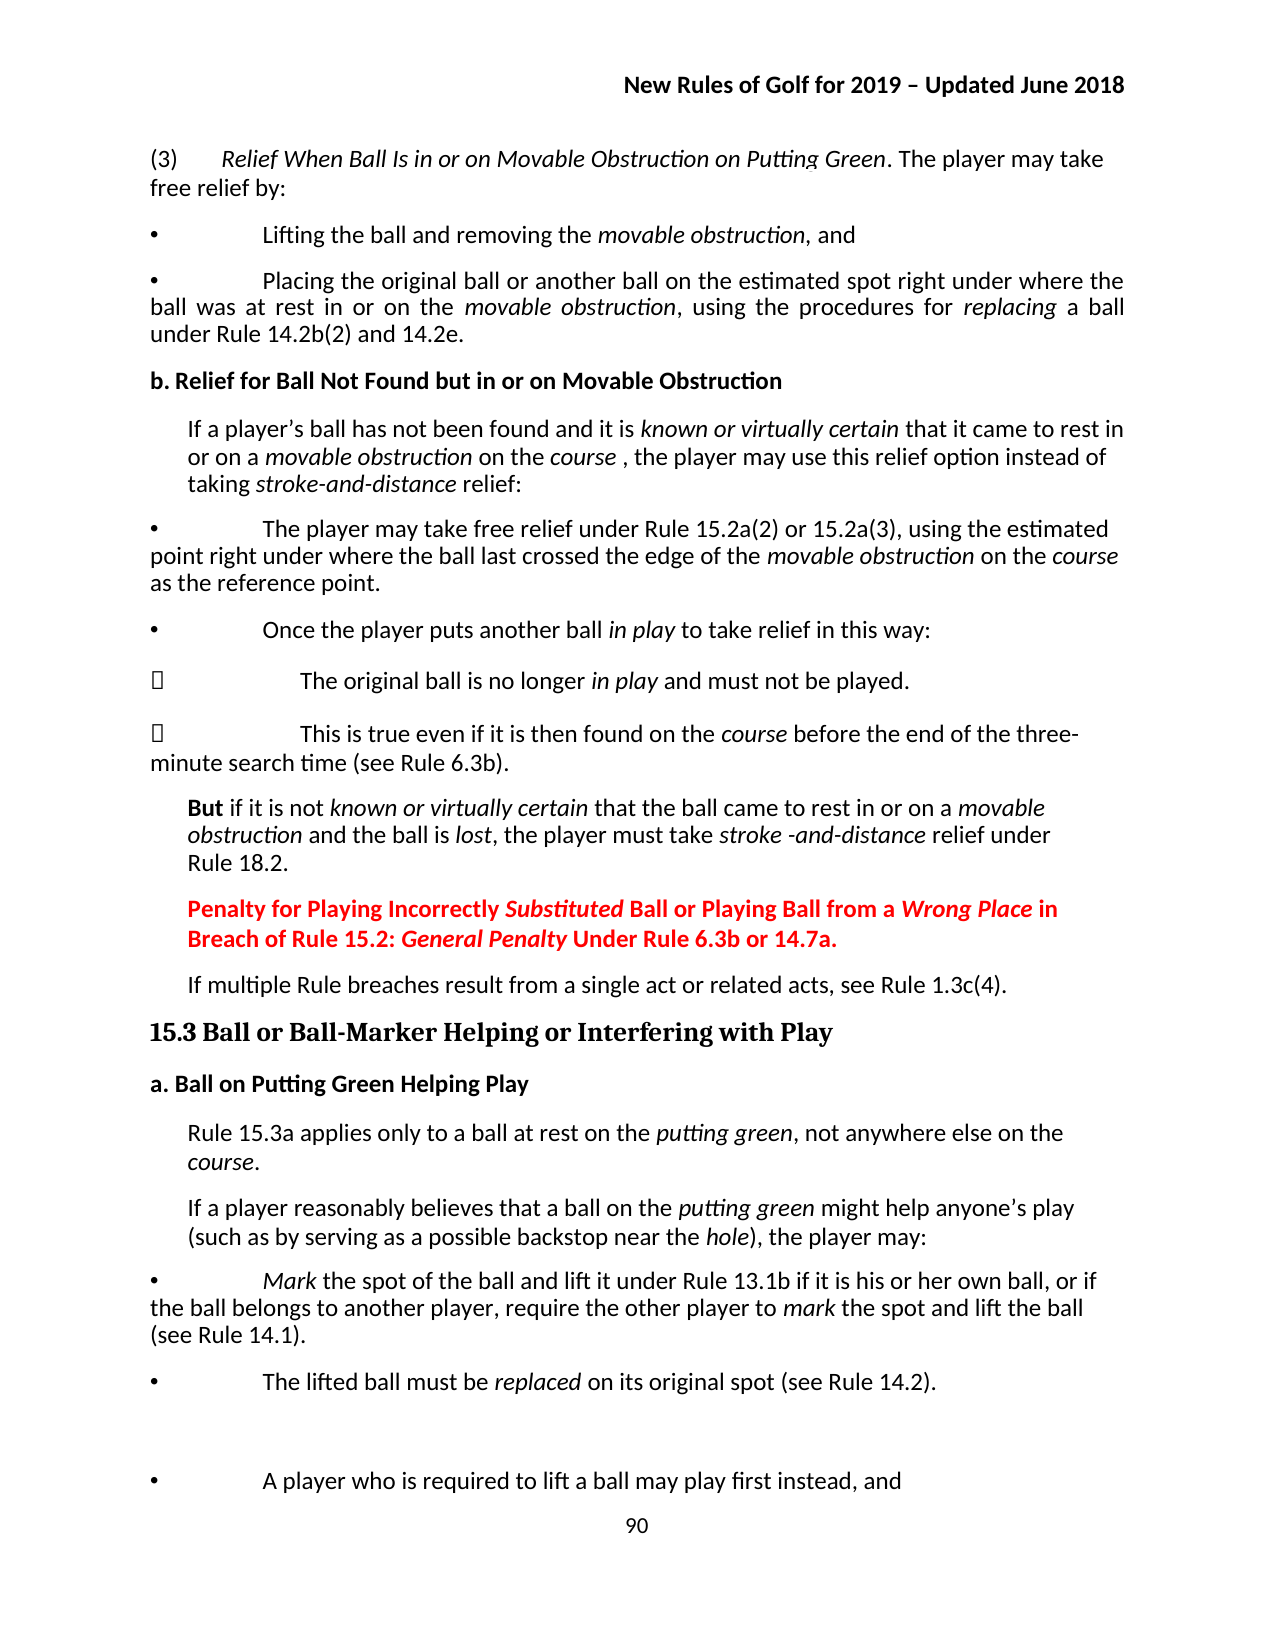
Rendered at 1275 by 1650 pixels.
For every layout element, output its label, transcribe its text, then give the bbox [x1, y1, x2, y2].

text 15.3 Ball or Ball-Marker Helping or Interfering with Play [150, 1017, 1125, 1048]
text But if it is not known or virtually certain that the ball came to rest in or on a movable obstruction and the ball is lost, the player must take stroke -and-distance relief under Rule 18.2. [187, 794, 1096, 878]
list Once the player puts another ball in play to take relief in this way: [150, 614, 1125, 645]
text Penalty for Playing Incorrectly Substituted Ball or Playing Ball from a Wrong Place in Breach of Rule 15.2: General Penalty Under Rule 6.3b or 14.7a. [187, 894, 1058, 953]
list The original ball is no longer in play and must not be played. [150, 663, 1125, 697]
list Placing the original ball or another ball on the estimated spot right under where the ball was at rest in or on the movable obstruction, using the procedures for replacing a ball under Rule 14.2b(2) and 14.2e. [150, 268, 1125, 349]
list The player may take free relief under Rule 15.2a(2) or 15.2a(3), using the estimated point right under where the ball last crossed the edge of the movable obstruction on the course as the reference point. [150, 516, 1125, 597]
list Relief for Ball Not Found but in or on Movable Obstruction [150, 366, 1125, 396]
text If a player reasonably believes that a ball on the putting green might help anyone’s play (such as by serving as a possible backstop near the hole), the player may: [187, 1193, 1075, 1251]
text 90 [625, 1511, 1125, 1539]
text If a player’s ball has not been found and it is known or virtually certain that it came to rest in or on a movable obstruction on the course , the player may use this relief option instead of taking stroke-and-distance relief: [187, 416, 1125, 499]
list Lifting the ball and removing the movable obstruction, and [150, 219, 1125, 249]
text Rule 15.3a applies only to a ball at rest on the putting green, not anywhere else on the course. [187, 1118, 1064, 1177]
list The lifted ball must be replaced on its original spot (see Rule 14.2). [150, 1366, 1125, 1397]
text If multiple Rule breaches result from a single act or related acts, see Rule 1.3c(4). [187, 969, 1125, 1000]
text New Rules of Golf for 2019 – Updated June 2018 [150, 69, 1125, 99]
text a. Ball on Putting Green Helping Play [150, 1068, 1125, 1099]
list Mark the spot of the ball and lift it under Rule 13.1b if it is his or her own ball, or if the ball belongs to another player, require the other player to mark the spot and lift the ball (see Rule 14.1). [150, 1268, 1125, 1349]
list This is true even if it is then found on the course before the end of the three-minute search time (see Rule 6.3b). [150, 716, 1125, 778]
list Relief When Ball Is in or on Movable Obstruction on Putting Green. The player may take free relief by: [150, 144, 1125, 202]
list A player who is required to lift a ball may play first instead, and [150, 1465, 1125, 1496]
